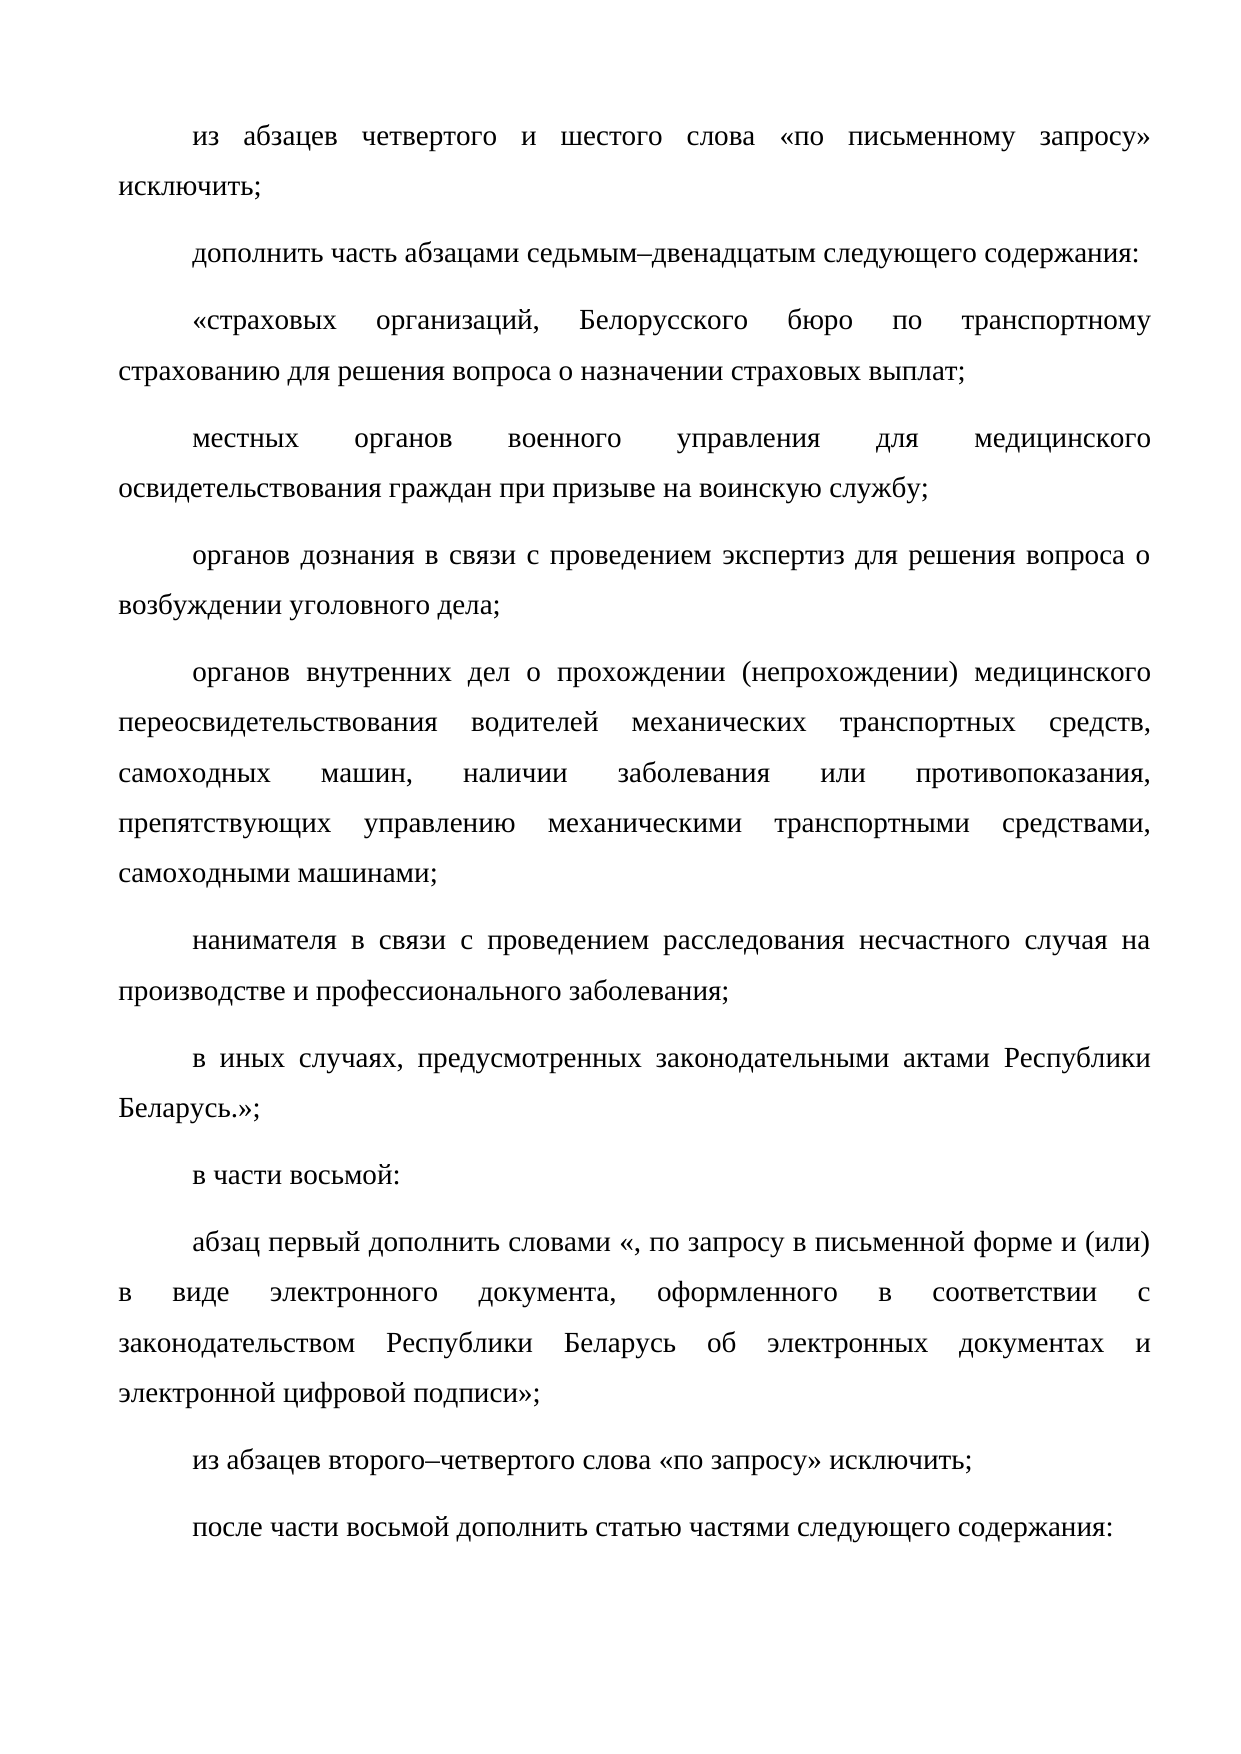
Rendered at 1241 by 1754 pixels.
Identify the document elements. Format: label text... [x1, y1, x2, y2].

text после части восьмой дополнить статью частями следующего содержания: [118, 1509, 1152, 1542]
text в иных случаях, предусмотренных законодательными актами Республики Беларусь.»; [118, 1040, 1152, 1124]
text органов дознания в связи с проведением экспертиз для решения вопроса о возбуждении уголовного дела; [118, 537, 1152, 621]
text местных органов военного управления для медицинского освидетельствования граждан при призыве на воинскую службу; [118, 420, 1152, 503]
text абзац первый дополнить словами «, по запросу в письменной форме и (или) в виде электронного документа, оформленного в соответствии с законодательством Республики Беларусь об электронных документах и электронной цифровой подписи»; [118, 1224, 1152, 1408]
text из абзацев четвертого и шестого слова «по письменному запросу» исключить; [118, 118, 1152, 202]
text в части восьмой: [118, 1157, 1152, 1191]
text органов внутренних дел о прохождении (непрохождении) медицинского переосвидетельствования водителей механических транспортных средств, самоходных машин, наличии заболевания или противопоказания, препятствующих управлению механическими транспортными средствами, самоходными машинами; [118, 654, 1152, 889]
text нанимателя в связи с проведением расследования несчастного случая на производстве и профессионального заболевания; [118, 922, 1152, 1006]
text «страховых организаций, Белорусского бюро по транспортному страхованию для решения вопроса о назначении страховых выплат; [118, 302, 1152, 386]
text дополнить часть абзацами седьмым–двенадцатым следующего содержания: [118, 235, 1152, 269]
text из абзацев второго–четвертого слова «по запросу» исключить; [118, 1442, 1152, 1476]
